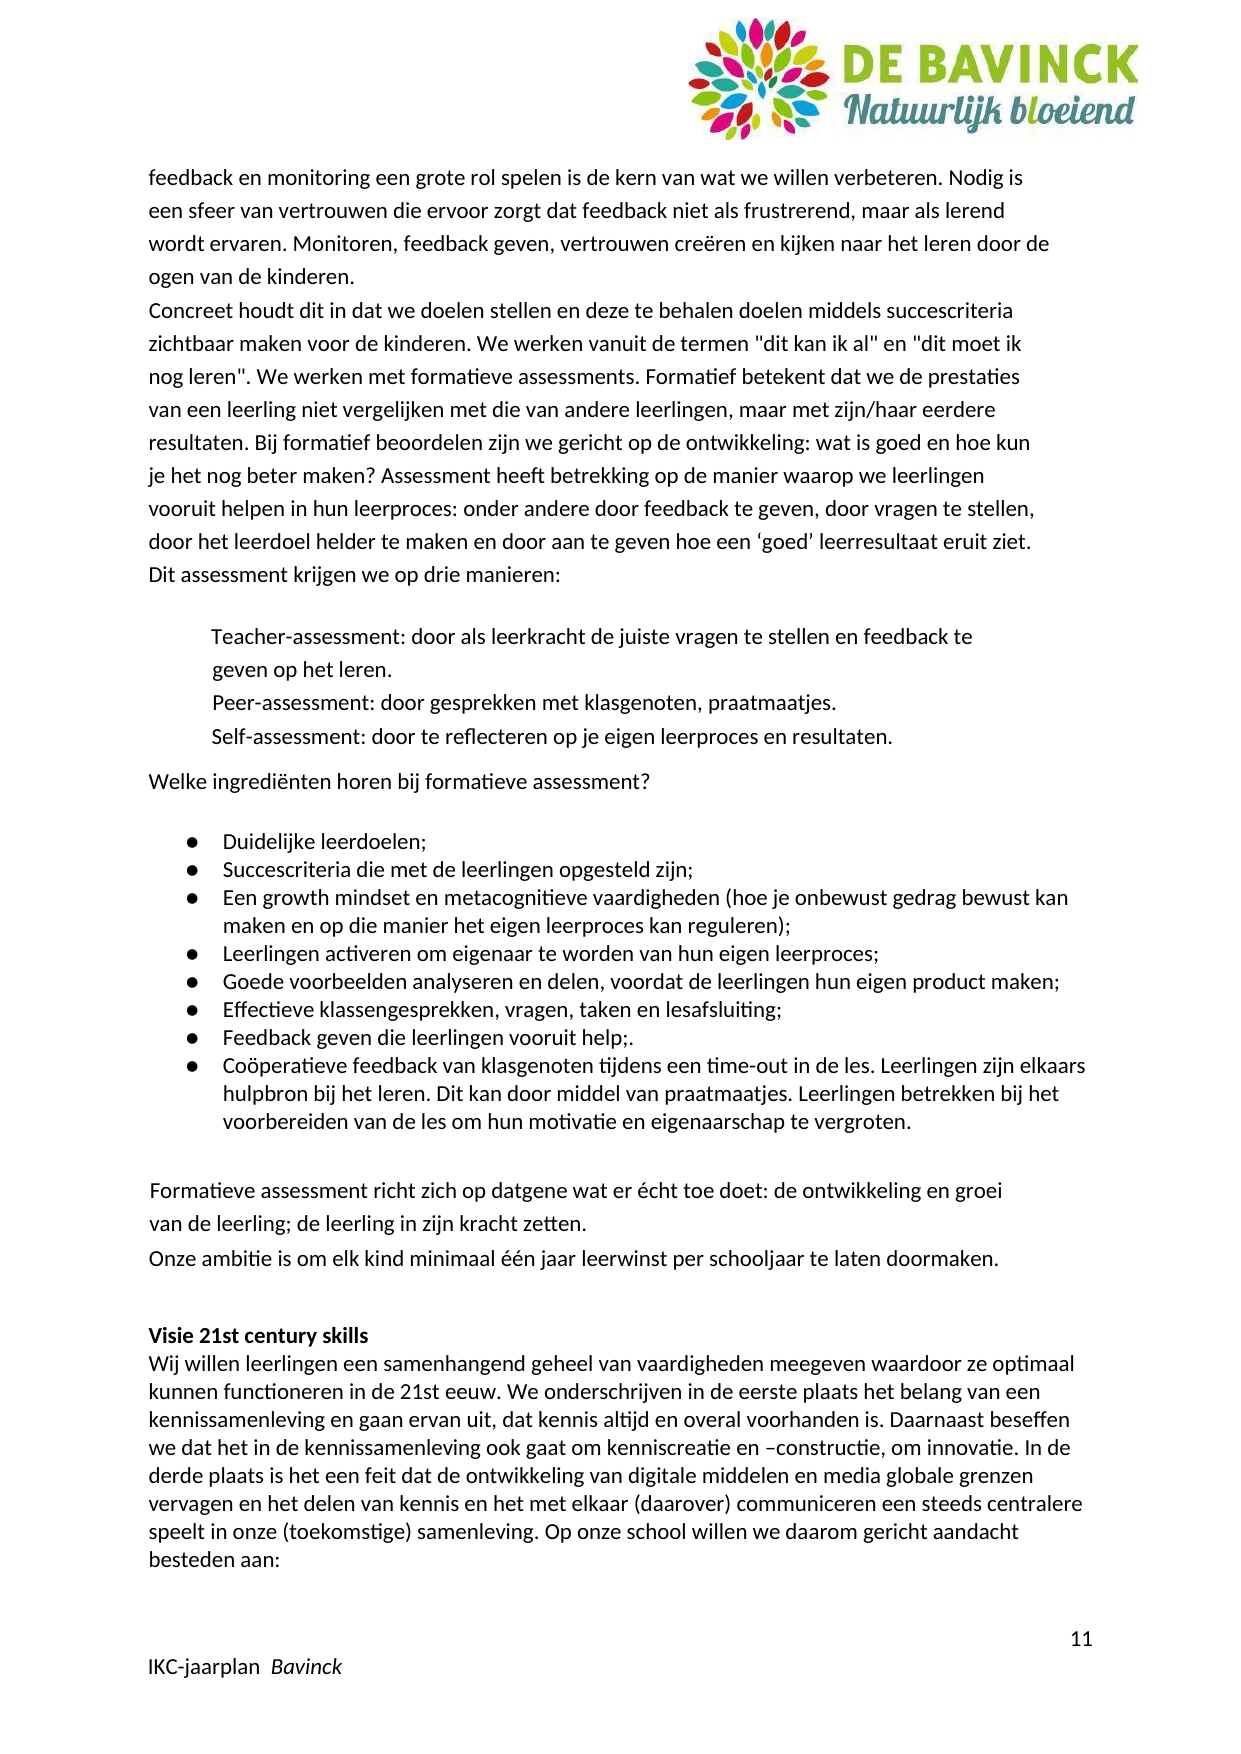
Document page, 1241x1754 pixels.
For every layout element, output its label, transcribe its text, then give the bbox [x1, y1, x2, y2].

text Visie 21st century skills Wij willen leerlingen een samenhangend geheel van vaardigheden meegeven waardoor ze optimaal kunnen functioneren in de 21st eeuw. We onderschrijven in de eerste plaats het belang van een kennissamenleving en gaan ervan uit, dat kennis altijd en overal voorhanden is. Daarnaast beseffen we dat het in de kennissamenleving ook gaat om kenniscreatie en –constructie, om innovatie. In de derde plaats is het een feit dat de ontwikkeling van digitale middelen en media globale grenzen vervagen en het delen van kennis en het met elkaar (daarover) communiceren een steeds centralere speelt in onze (toekomstige) samenleving. Op onze school willen we daarom gericht aandacht besteden aan: [148, 1321, 1093, 1573]
text Onze ambitie is om elk kind minimaal één jaar leerwinst per schooljaar te laten doormaken. [149, 1244, 1093, 1272]
list Succescriteria die met de leerlingen opgesteld zijn; [185, 855, 1093, 883]
text Welke ingrediënten horen bij formatieve assessment? [148, 767, 1093, 796]
list Duidelijke leerdoelen; [185, 827, 1093, 855]
text Concreet houdt dit in dat we doelen stellen en deze te behalen doelen middels succescriteria zichtbaar maken voor de kinderen. We werken vanuit de termen "dit kan ik al" en "dit moet ik nog leren". We werken met formatieve assessments. Formatief betekent dat we de prestaties van een leerling niet vergelijken met die van andere leerlingen, maar met zijn/haar eerdere resultaten. Bij formatief beoordelen zijn we gericht op de ontwikkeling: wat is goed en hoe kun je het nog beter maken? Assessment heeft betrekking op de manier waarop we leerlingen vooruit helpen in hun leerproces: onder andere door feedback te geven, door vragen te stellen, door het leerdoel helder te maken en door aan te geven hoe een ‘goed’ leerresultaat eruit ziet. Dit assessment krijgen we op drie manieren: [148, 296, 1041, 588]
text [148, 148, 1058, 290]
text Self-assessment: door te reflecteren op je eigen leerproces en resultaten. [211, 722, 1093, 750]
list Effectieve klassengesprekken, vragen, taken en lesafsluiting; [185, 995, 1093, 1023]
list Goede voorbeelden analyseren en delen, voordat de leerlingen hun eigen product maken; [185, 967, 1093, 995]
text Formatieve assessment richt zich op datgene wat er écht toe doet: de ontwikkeling en groei van de leerling; de leerling in zijn kracht zetten. [149, 1176, 1016, 1237]
list Een growth mindset en metacognitieve vaardigheden (hoe je onbewust gedrag bewust kan maken en op die manier het eigen leerproces kan reguleren); [185, 883, 1093, 939]
text Teacher-assessment: door als leerkracht de juiste vragen te stellen en feedback te geven op het leren. Peer-assessment: door gesprekken met klasgenoten, praatmaatjes. [211, 622, 993, 716]
list Feedback geven die leerlingen vooruit help;. [185, 1023, 1093, 1051]
list Leerlingen activeren om eigenaar te worden van hun eigen leerproces; [185, 939, 1093, 967]
list Coöperatieve feedback van klasgenoten tijdens een time-out in de les. Leerlingen zijn elkaars hulpbron bij het leren. Dit kan door middel van praatmaatjes. Leerlingen betrekken bij het voorbereiden van de les om hun motivatie en eigenaarschap te vergroten. [185, 1051, 1093, 1136]
picture [688, 18, 1139, 140]
